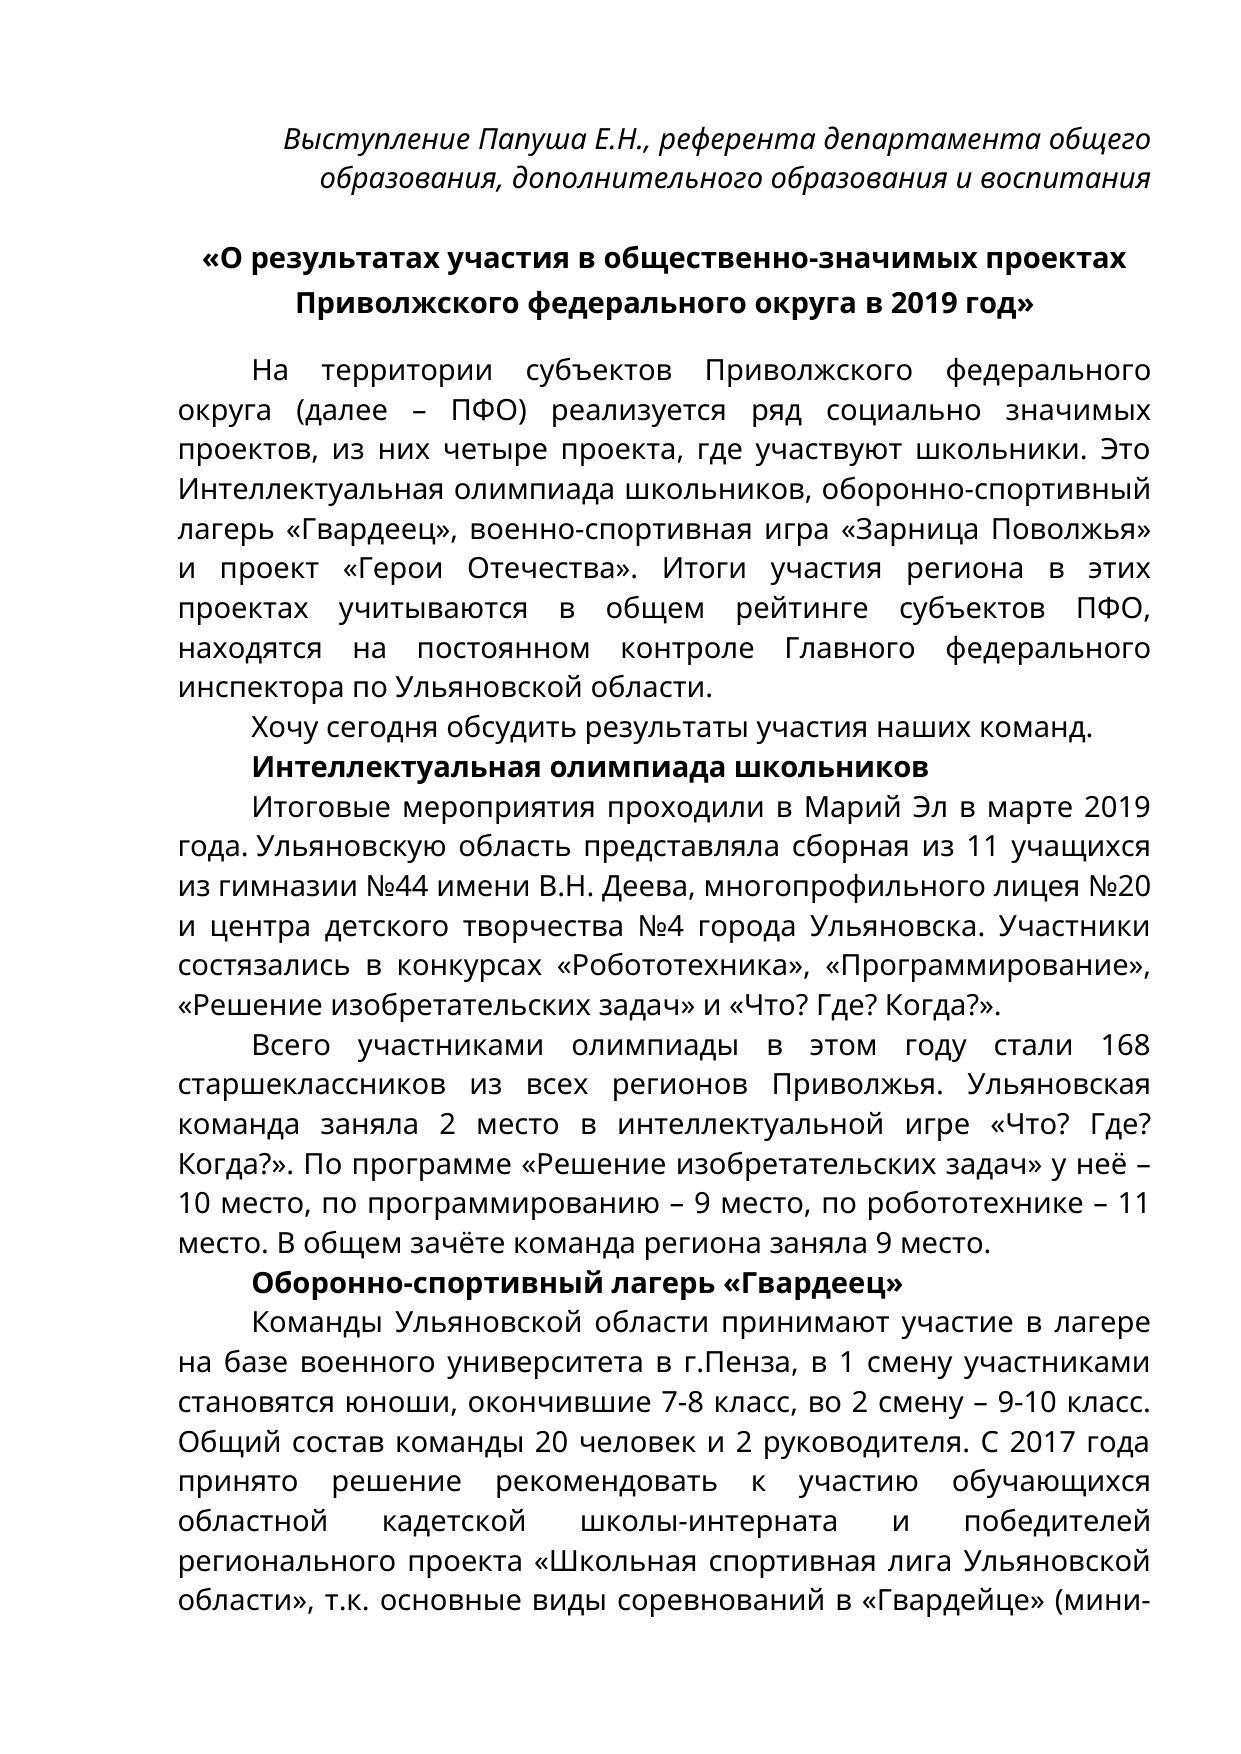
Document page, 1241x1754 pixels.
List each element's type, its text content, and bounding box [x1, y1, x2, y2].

text Всего участниками олимпиады в этом году стали 168 старшеклассников из всех регионов Приволжья. Ульяновская команда заняла 2 место в интеллектуальной игре «Что? Где? Когда?». По программе «Решение изобретательских задач» у неё – 10 место, по программированию – 9 место, по робототехнике – 11 место. В общем зачёте команда региона заняла 9 место. [177, 1024, 1152, 1262]
text Интеллектуальная олимпиада школьников [177, 746, 1152, 786]
text Хочу сегодня обсудить результаты участия наших команд. [177, 706, 1152, 746]
text На территории субъектов Приволжского федерального округа (далее – ПФО) реализуется ряд социально значимых проектов, из них четыре проекта, где участвуют школьники. Это Интеллектуальная олимпиада школьников, оборонно-спортивный лагерь «Гвардеец», военно-спортивная игра «Зарница Поволжья» и проект «Герои Отечества». Итоги участия региона в этих проектах учитываются в общем рейтинге субъектов ПФО, находятся на постоянном контроле Главного федерального инспектора по Ульяновской области. [177, 349, 1152, 706]
text Выступление Папуша Е.Н., референта департамента общего образования, дополнительного образования и воспитания [177, 118, 1152, 197]
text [177, 1302, 1152, 1619]
text «О результатах участия в общественно-значимых проектах Приволжского федерального округа в 2019 год» [177, 237, 1152, 322]
text Оборонно-спортивный лагерь «Гвардеец» [177, 1262, 1152, 1302]
text Итоговые мероприятия проходили в Марий Эл в марте 2019 года. Ульяновскую область представляла сборная из 11 учащихся из гимназии №44 имени В.Н. Деева, многопрофильного лицея №20 и центра детского творчества №4 города Ульяновска. Участники состязались в конкурсах «Робототехника», «Программирование», «Решение изобретательских задач» и «Что? Где? Когда?». [177, 786, 1152, 1024]
